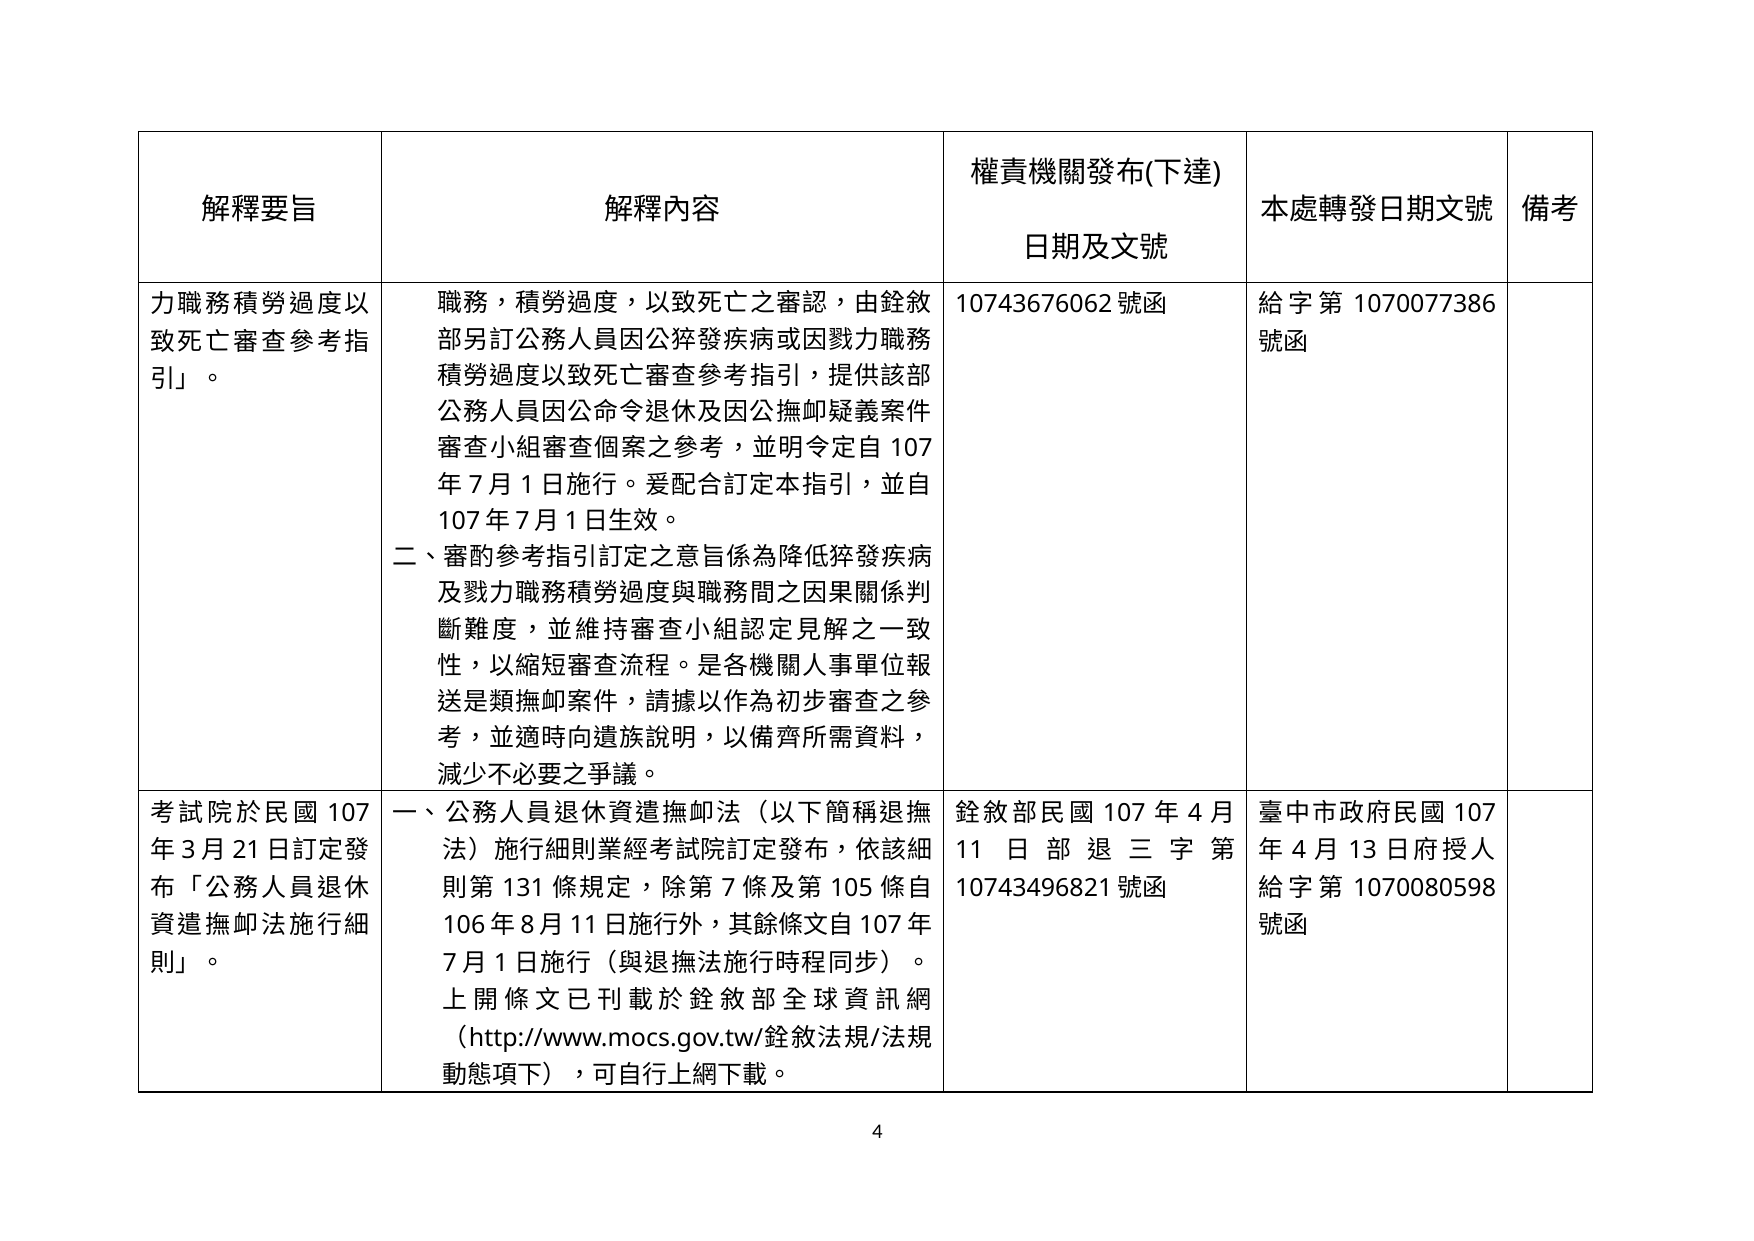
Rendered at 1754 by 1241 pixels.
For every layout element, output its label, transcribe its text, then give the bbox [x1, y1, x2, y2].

table_header 解釋要旨 [139, 132, 381, 282]
table_cell 銓敘部民國107年4月3日部退五字第10743676062號函 [944, 283, 1246, 790]
table_cell [1508, 791, 1592, 1091]
table_header 解釋內容 [382, 132, 943, 282]
table_cell [1508, 283, 1592, 790]
table_cell 臺中市政府民國107年4月13日府授人給字第1070080598號函 [1247, 791, 1507, 1091]
table_header 本處轉發日期文號 [1247, 132, 1507, 282]
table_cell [382, 283, 943, 790]
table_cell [382, 791, 943, 1091]
table_cell 銓敘部民國107年4月11日部退三字第10743496821號函 [944, 791, 1246, 1091]
table_cell 臺中市政府民國107年4月10日府授人給字第1070077386號函 [1247, 283, 1507, 790]
table_cell 考試院於民國107年3月21日訂定發布「公務人員退休資遣撫卹法施行細則」。 [139, 791, 381, 1091]
table_cell 訂定「公務人員因公猝發疾病或因戮力職務積勞過度以致死亡審查參考指引」。 [139, 283, 381, 790]
table_header 備考 [1508, 132, 1592, 282]
table_header 權責機關發布(下達) 日期及文號 [944, 132, 1246, 282]
